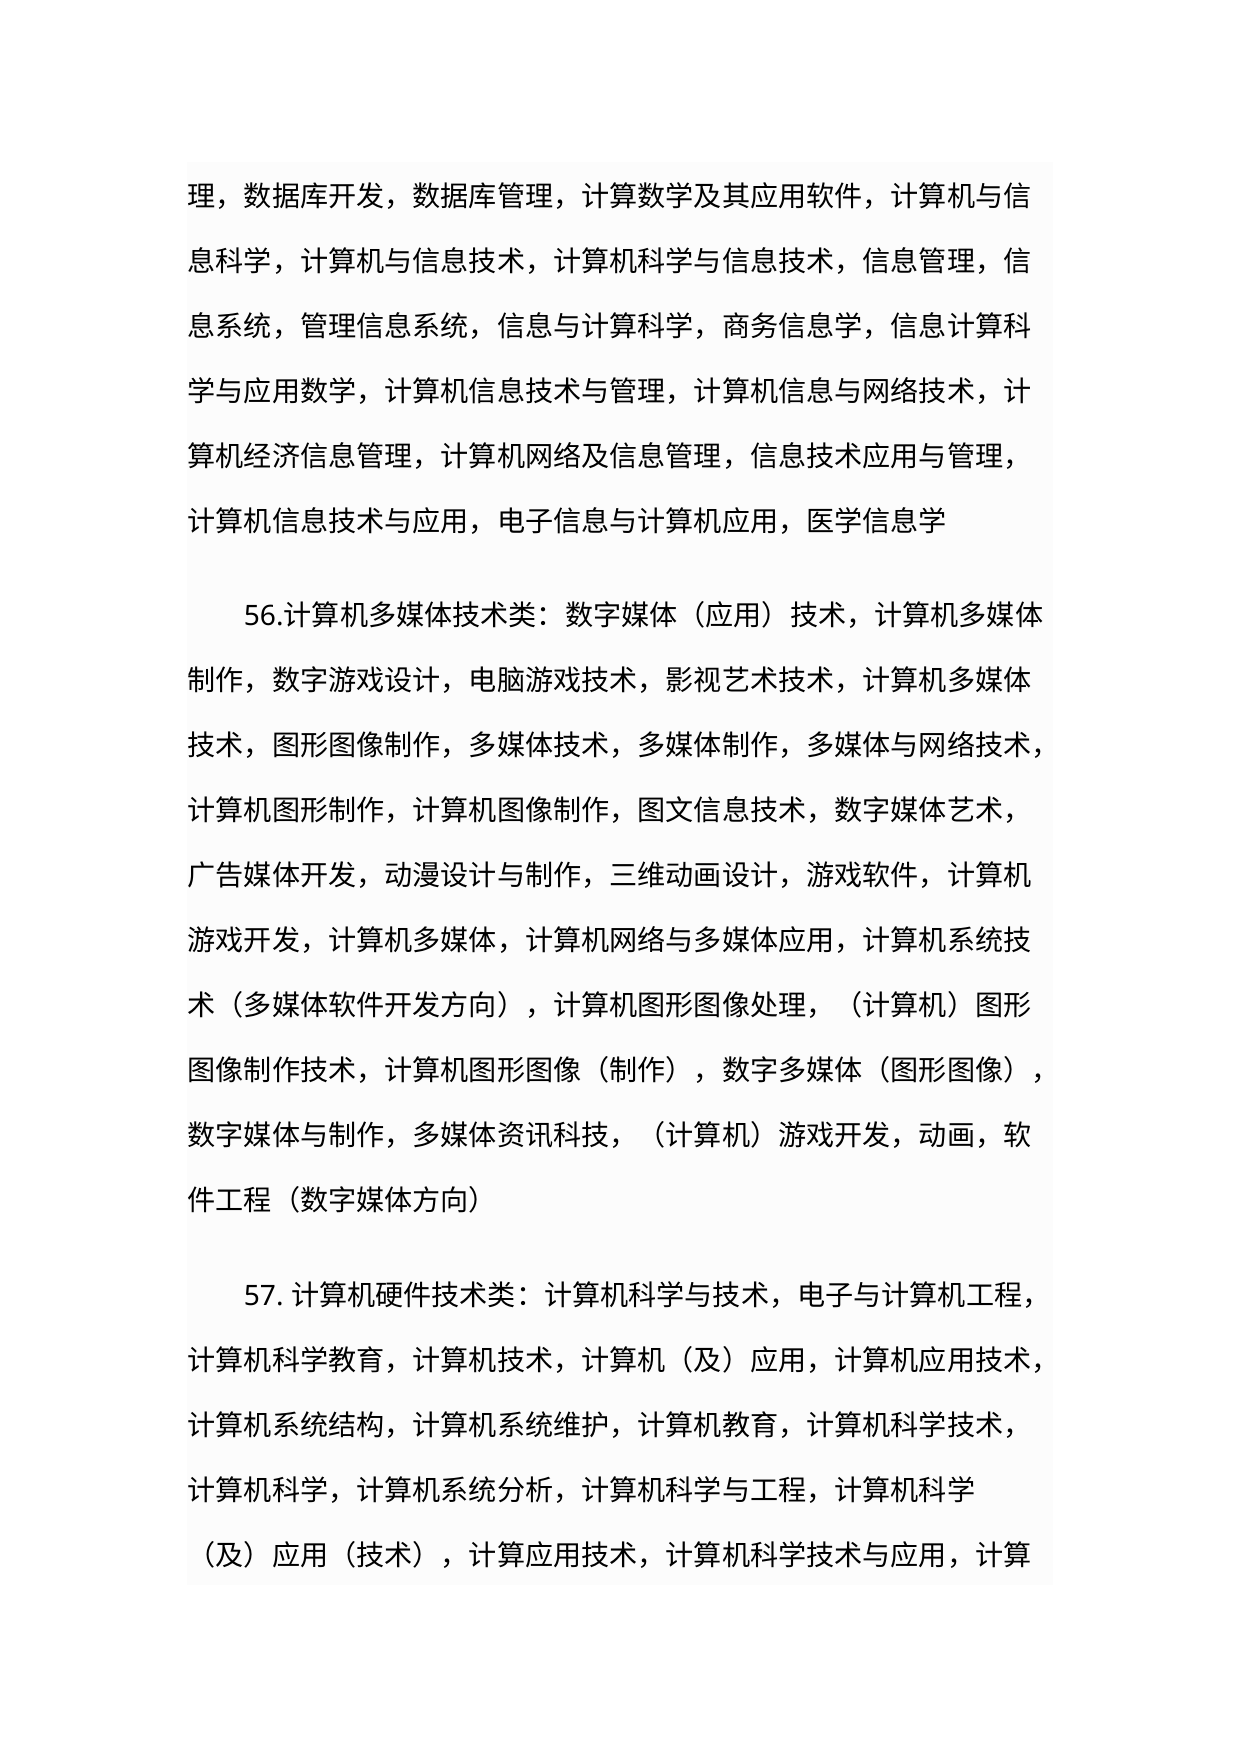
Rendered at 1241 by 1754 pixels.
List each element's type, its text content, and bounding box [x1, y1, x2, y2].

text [187, 162, 1053, 552]
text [187, 1260, 1053, 1585]
text 56.计算机多媒体技术类：数字媒体（应用）技术，计算机多媒体制作，数字游戏设计，电脑游戏技术，影视艺术技术，计算机多媒体技术，图形图像制作，多媒体技术，多媒体制作，多媒体与网络技术，计算机图形制作，计算机图像制作，图文信息技术，数字媒体艺术，广告媒体开发，动漫设计与制作，三维动画设计，游戏软件，计算机游戏开发，计算机多媒体，计算机网络与多媒体应用，计算机系统技术（多媒体软件开发方向），计算机图形图像处理，（计算机）图形图像制作技术，计算机图形图像（制作），数字多媒体（图形图像），数字媒体与制作，多媒体资讯科技，（计算机）游戏开发，动画，软件工程（数字媒体方向） [187, 581, 1053, 1231]
